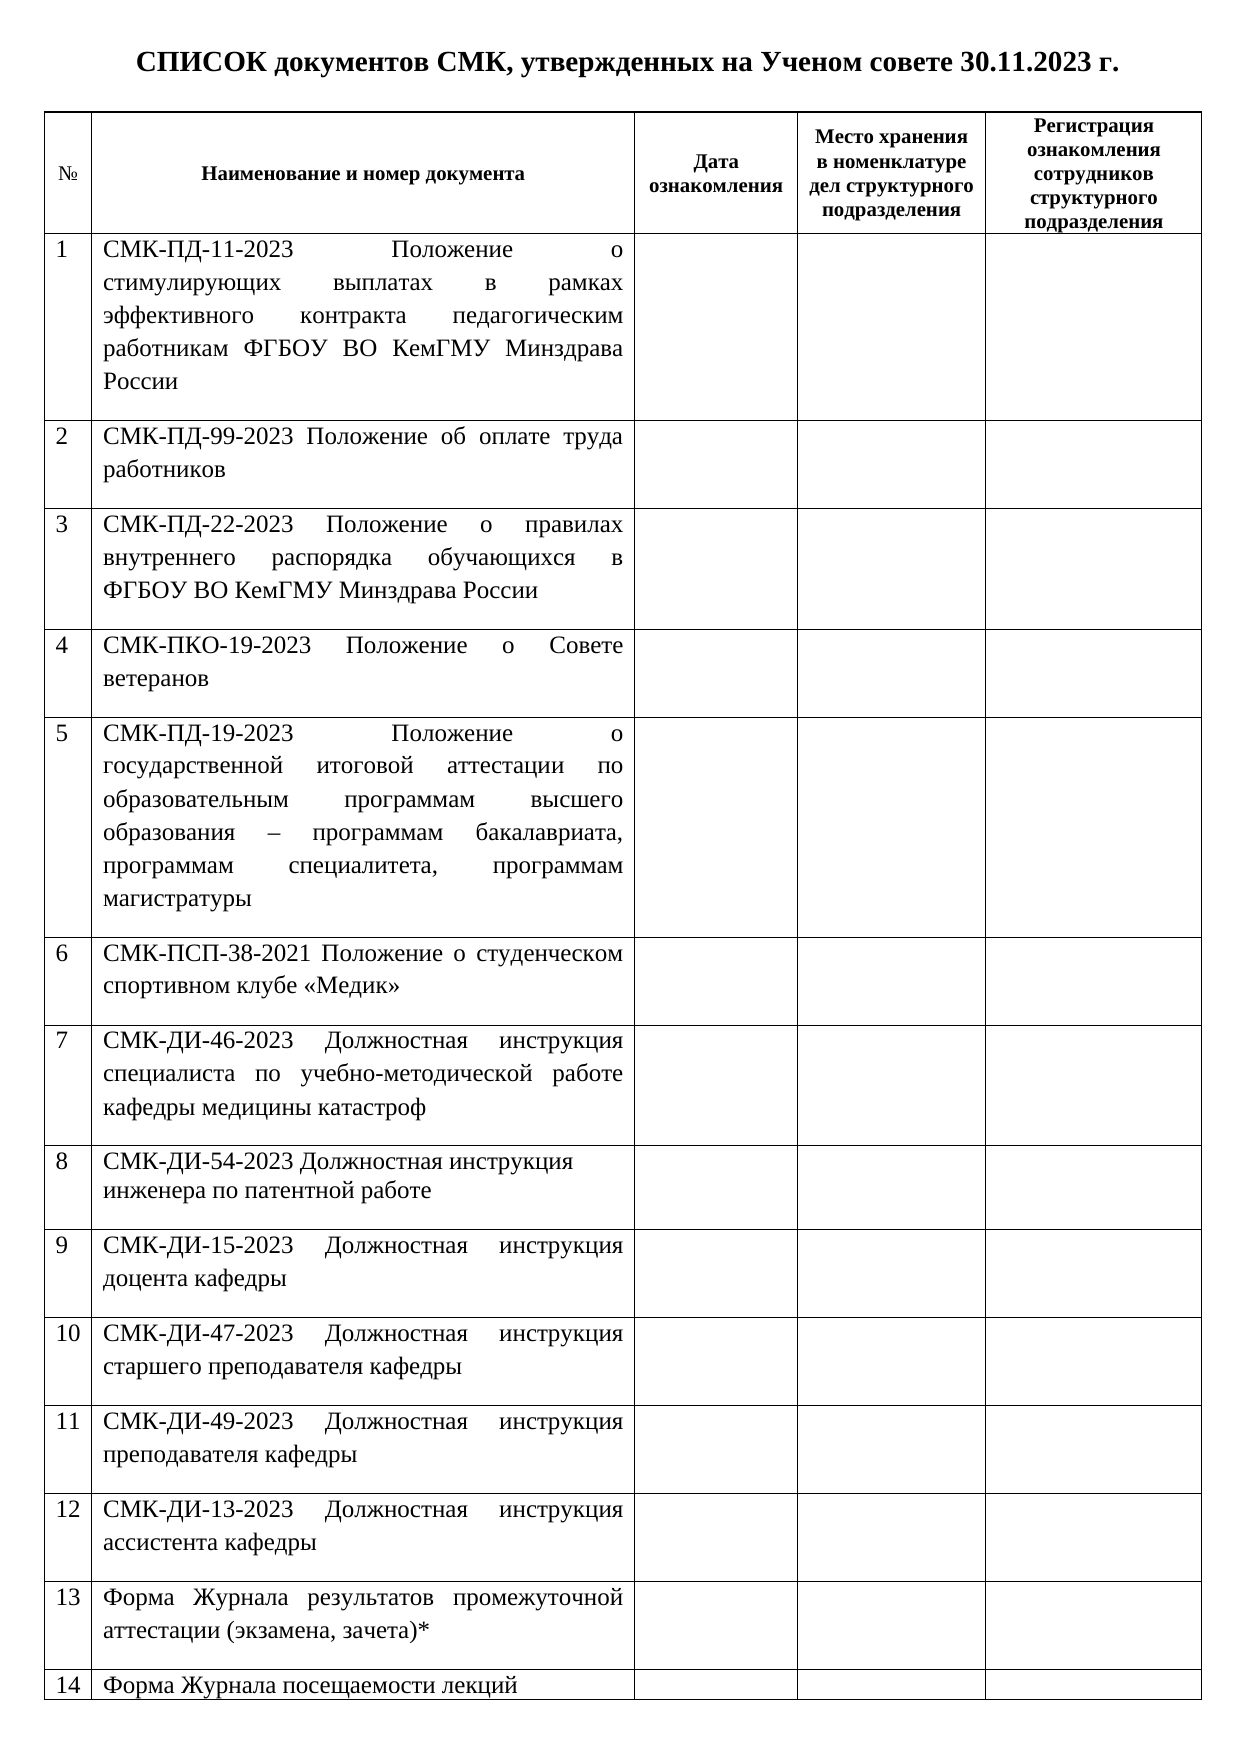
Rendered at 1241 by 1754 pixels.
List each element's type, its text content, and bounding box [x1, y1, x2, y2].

table_cell [798, 1026, 985, 1145]
table_cell 13 [45, 1582, 91, 1669]
table_cell СМК-ПД-11-2023 Положение о стимулирующих выплатах в рамках эффективного контракта педагогическим работникам ФГБОУ ВО КемГМУ Минздрава России [92, 234, 634, 420]
table_header Регистрация ознакомления сотрудников структурного подразделения [986, 113, 1201, 233]
table_cell 5 [45, 718, 91, 937]
table_cell [635, 421, 797, 508]
table_cell [635, 1146, 797, 1229]
table_cell [798, 1230, 985, 1317]
table_cell [635, 1582, 797, 1669]
table_cell [798, 1582, 985, 1669]
table_cell [798, 234, 985, 420]
table_cell [798, 1318, 985, 1405]
table_cell [635, 718, 797, 937]
table_cell 9 [45, 1230, 91, 1317]
table_cell СМК-ДИ-13-2023 Должностная инструкция ассистента кафедры [92, 1494, 634, 1581]
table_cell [92, 1670, 634, 1698]
table_cell 4 [45, 630, 91, 717]
table_cell [798, 1406, 985, 1493]
text СПИСОК документов СМК, утвержденных на Ученом совете 30.11.2023 г. [74, 44, 1181, 78]
table_cell [798, 718, 985, 937]
table_cell [798, 1146, 985, 1229]
table_cell [986, 1026, 1201, 1145]
table_cell [635, 1230, 797, 1317]
table_cell [986, 1406, 1201, 1493]
table_cell [986, 1670, 1201, 1698]
table_cell [635, 938, 797, 1024]
table_cell [986, 938, 1201, 1024]
table_cell [986, 234, 1201, 420]
table_cell [986, 630, 1201, 717]
table_cell [986, 1318, 1201, 1405]
table_cell 14 [45, 1670, 91, 1698]
table_cell [635, 1670, 797, 1698]
table_cell Форма Журнала результатов промежуточной аттестации (экзамена, зачета)* [92, 1582, 634, 1669]
table_cell 7 [45, 1026, 91, 1145]
table_cell [798, 421, 985, 508]
table_cell 3 [45, 509, 91, 629]
table_cell 12 [45, 1494, 91, 1581]
table_cell [986, 1494, 1201, 1581]
table_cell [986, 509, 1201, 629]
table_cell [986, 1146, 1201, 1229]
table_cell СМК-ПД-99-2023 Положение об оплате труда работников [92, 421, 634, 508]
table_header Наименование и номер документа [92, 113, 634, 233]
table_cell [798, 1494, 985, 1581]
table_cell 10 [45, 1318, 91, 1405]
table_cell [986, 1230, 1201, 1317]
table_cell [635, 1026, 797, 1145]
table_cell СМК-ПД-19-2023 Положение о государственной итоговой аттестации по образовательным программам высшего образования – программам бакалавриата, программам специалитета, программам магистратуры [92, 718, 634, 937]
table_cell [798, 630, 985, 717]
table_cell 8 [45, 1146, 91, 1229]
table_cell [986, 718, 1201, 937]
table_cell [635, 509, 797, 629]
table_cell СМК-ДИ-47-2023 Должностная инструкция старшего преподавателя кафедры [92, 1318, 634, 1405]
table_cell СМК-ДИ-46-2023 Должностная инструкция специалиста по учебно-методической работе кафедры медицины катастроф [92, 1026, 634, 1145]
table_cell СМК-ДИ-54-2023 Должностная инструкция инженера по патентной работе [92, 1146, 634, 1229]
table_cell СМК-ПСП-38-2021 Положение о студенческом спортивном клубе «Медик» [92, 938, 634, 1024]
table_cell 11 [45, 1406, 91, 1493]
table_cell [798, 938, 985, 1024]
table_cell СМК-ДИ-49-2023 Должностная инструкция преподавателя кафедры [92, 1406, 634, 1493]
table_cell [798, 509, 985, 629]
table_cell [986, 1582, 1201, 1669]
table_cell 1 [45, 234, 91, 420]
table_cell [798, 1670, 985, 1698]
table_cell СМК-ПКО-19-2023 Положение о Совете ветеранов [92, 630, 634, 717]
table_header Дата ознакомления [635, 113, 797, 233]
table_cell [635, 1406, 797, 1493]
table_cell [635, 1494, 797, 1581]
table_cell [635, 630, 797, 717]
table_header Место хранения в номенклатуре дел структурного подразделения [798, 113, 985, 233]
table_cell СМК-ПД-22-2023 Положение о правилах внутреннего распорядка обучающихся в ФГБОУ ВО КемГМУ Минздрава России [92, 509, 634, 629]
table_cell СМК-ДИ-15-2023 Должностная инструкция доцента кафедры [92, 1230, 634, 1317]
table_cell [986, 421, 1201, 508]
table_header № [45, 113, 91, 233]
table_cell [635, 234, 797, 420]
table_cell 2 [45, 421, 91, 508]
table_cell [635, 1318, 797, 1405]
table_cell 6 [45, 938, 91, 1024]
